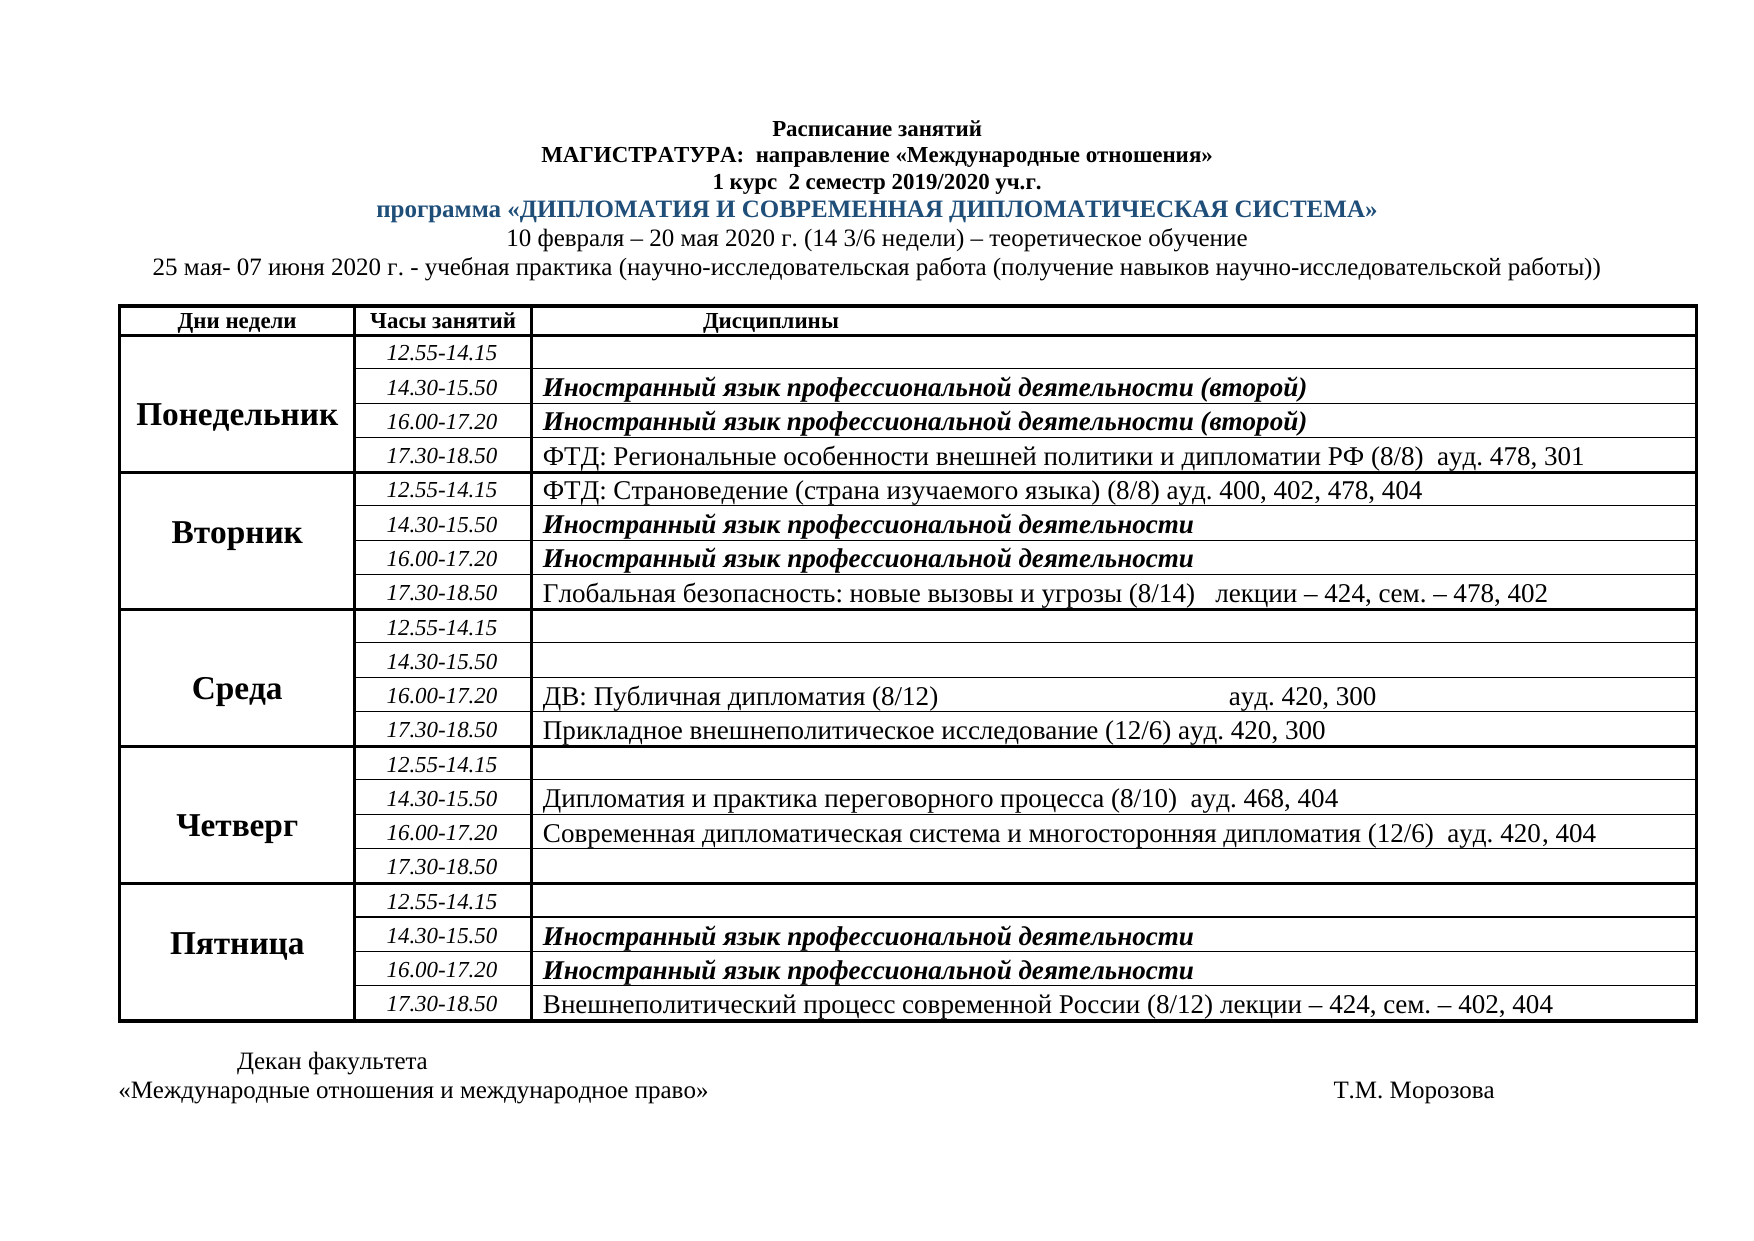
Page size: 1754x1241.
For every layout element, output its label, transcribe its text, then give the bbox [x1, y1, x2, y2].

table_cell 14.30-15.50 [356, 643, 530, 677]
table_cell 16.00-17.20 [356, 815, 530, 848]
table_cell 17.30-18.50 [356, 986, 530, 1019]
table_cell Иностранный язык профессиональной деятельности [533, 918, 1695, 951]
table_cell Иностранный язык профессиональной деятельности [533, 506, 1695, 539]
table_cell 17.30-18.50 [356, 712, 530, 745]
table_cell [533, 885, 1695, 916]
text 10 февраля – 20 мая 2020 г. (14 3/6 недели) – теоретическое обучение [118, 223, 1636, 252]
table_cell 16.00-17.20 [356, 541, 530, 574]
table_cell 14.30-15.50 [356, 506, 530, 539]
table_header Часы занятий [356, 308, 530, 334]
table_cell Глобальная безопасность: новые вызовы и угрозы (8/14) лекции – 424, сем. – 478, 402 [533, 575, 1695, 608]
table_cell 12.55-14.15 [356, 748, 530, 779]
text 1 курс 2 семестр 2019/2020 уч.г. [118, 168, 1636, 194]
table_cell 17.30-18.50 [356, 438, 530, 471]
table_cell ДВ: Публичная дипломатия (8/12) ауд. 420, 300 [533, 678, 1695, 711]
table_header Дни недели [121, 308, 353, 334]
table_cell Иностранный язык профессиональной деятельности [533, 541, 1695, 574]
table_cell Четверг [121, 748, 353, 882]
subtitle МАГИСТРАТУРА: направление «Международные отношения» [118, 141, 1636, 168]
table_cell Вторник [121, 474, 353, 608]
table_cell Пятница [121, 885, 353, 1019]
table_cell 16.00-17.20 [356, 404, 530, 437]
table_cell 12.55-14.15 [356, 337, 530, 368]
table_cell 16.00-17.20 [356, 952, 530, 985]
table_cell Среда [121, 611, 353, 745]
table_cell 14.30-15.50 [356, 780, 530, 814]
text «Международные отношения и международное право» Т.М. Морозова [118, 1075, 1636, 1104]
table_cell 14.30-15.50 [356, 918, 530, 951]
table_cell 12.55-14.15 [356, 611, 530, 642]
table_cell Прикладное внешнеполитическое исследование (12/6) ауд. 420, 300 [533, 712, 1695, 745]
table_cell Иностранный язык профессиональной деятельности [533, 952, 1695, 985]
table_cell ФТД: Региональные особенности внешней политики и дипломатии РФ (8/8) ауд. 478, 301 [533, 438, 1695, 471]
table_cell [533, 849, 1695, 882]
table_cell Понедельник [121, 337, 353, 471]
table_cell ФТД: Страноведение (страна изучаемого языка) (8/8) ауд. 400, 402, 478, 404 [533, 474, 1695, 505]
table_cell [533, 337, 1695, 368]
table_cell [533, 611, 1695, 642]
text 25 мая- 07 июня 2020 г. - учебная практика (научно-исследовательская работа (получение навыков научно-исследовательской работы)) [118, 252, 1636, 280]
table_cell 12.55-14.15 [356, 474, 530, 505]
table_cell Иностранный язык профессиональной деятельности (второй) [533, 369, 1695, 402]
text Декан факультета [118, 1046, 1636, 1075]
table_cell Внешнеполитический процесс современной России (8/12) лекции – 424, сем. – 402, 404 [533, 986, 1695, 1019]
table_cell Иностранный язык профессиональной деятельности (второй) [533, 404, 1695, 437]
table_cell Дипломатия и практика переговорного процесса (8/10) ауд. 468, 404 [533, 780, 1695, 814]
table_cell Современная дипломатическая система и многосторонняя дипломатия (12/6) ауд. 420, 404 [533, 815, 1695, 848]
table_cell 12.55-14.15 [356, 885, 530, 916]
table_cell 17.30-18.50 [356, 849, 530, 882]
table_cell 14.30-15.50 [356, 369, 530, 402]
table_cell [533, 748, 1695, 779]
subtitle Расписание занятий [118, 115, 1636, 141]
table_header Дисциплины [533, 308, 1695, 334]
subtitle программа «ДИПЛОМАТИЯ И СОВРЕМЕННАЯ ДИПЛОМАТИЧЕСКАЯ СИСТЕМА» [118, 194, 1636, 223]
table_cell 16.00-17.20 [356, 678, 530, 711]
table_cell [533, 643, 1695, 677]
table_cell 17.30-18.50 [356, 575, 530, 608]
